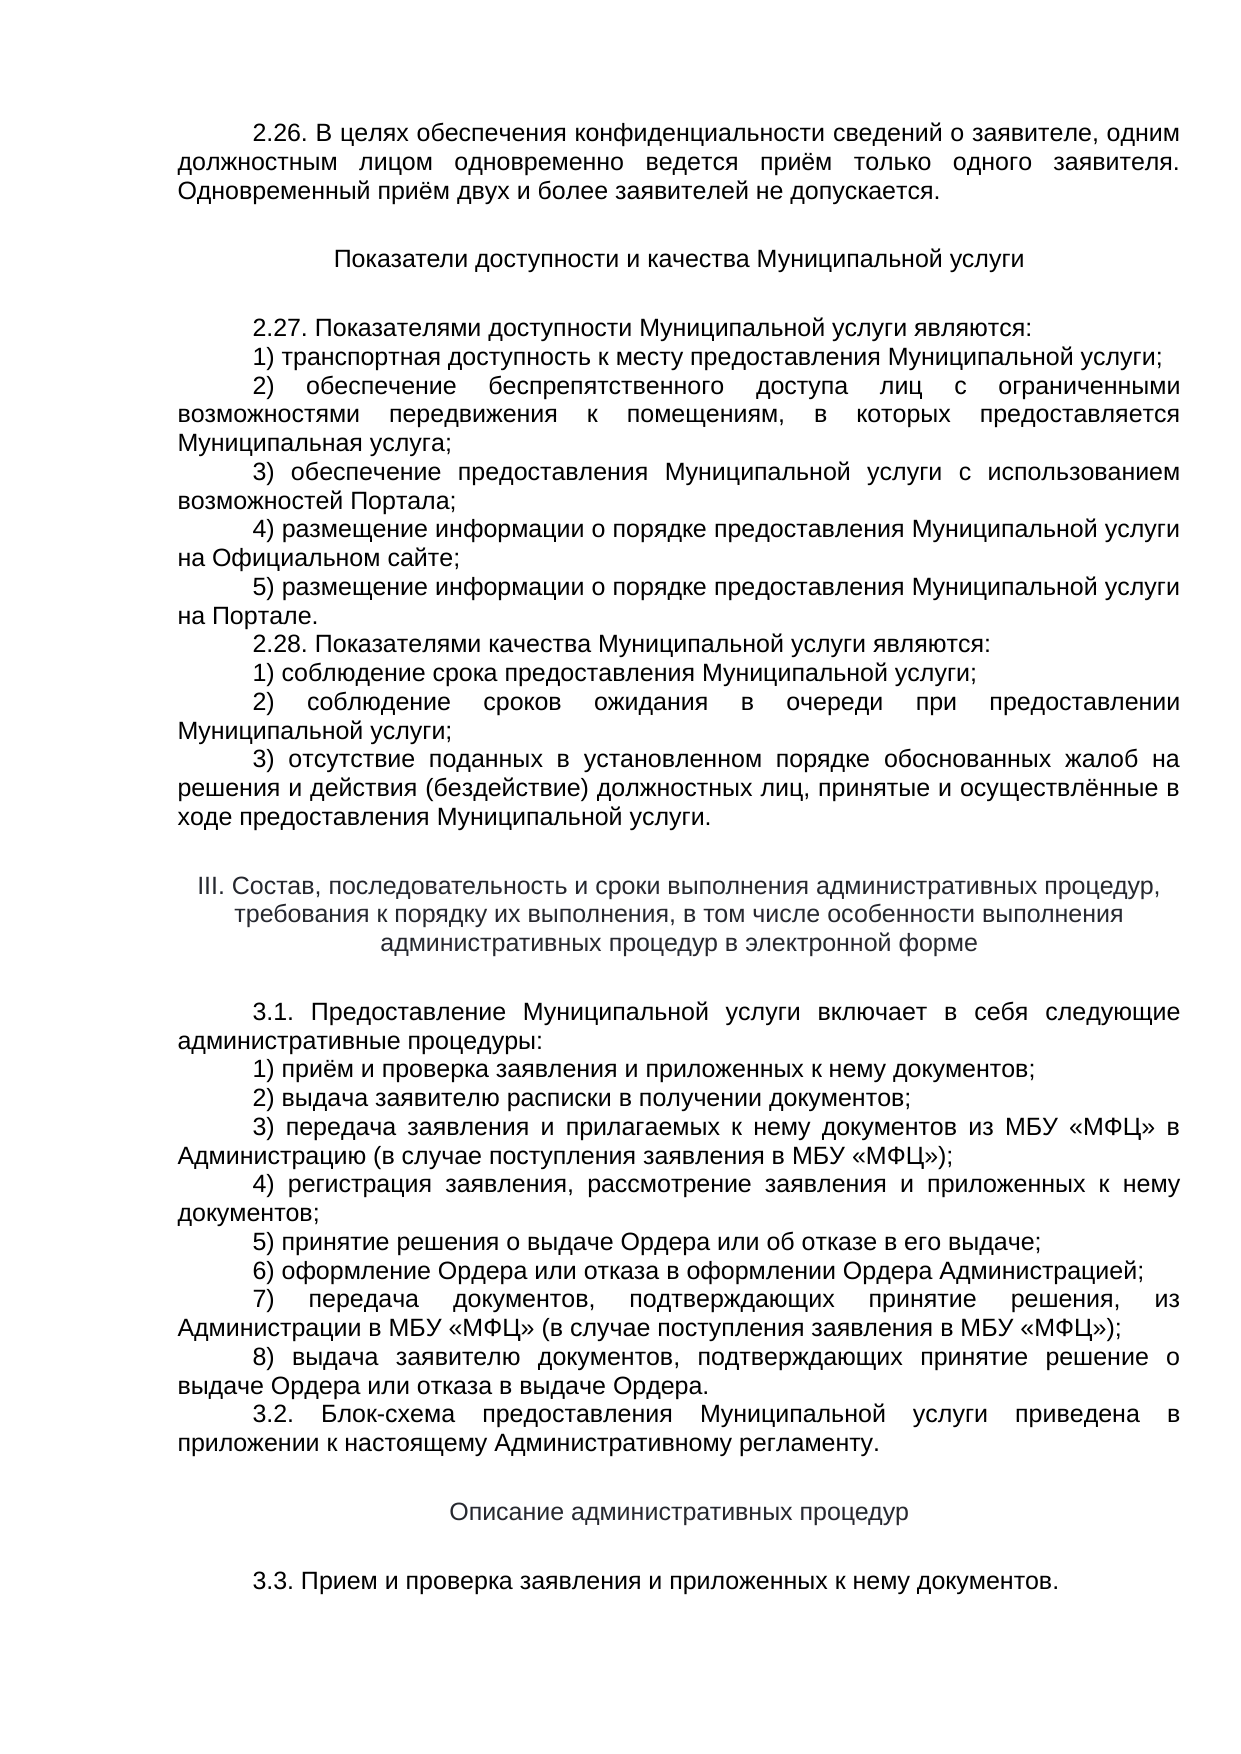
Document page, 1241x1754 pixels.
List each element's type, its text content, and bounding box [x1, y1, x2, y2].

text 3) отсутствие поданных в установленном порядке обоснованных жалоб на решения и действия (бездействие) должностных лиц, принятые и осуществлённые в ходе предоставления Муниципальной услуги. [177, 744, 1181, 831]
text 2.28. Показателями качества Муниципальной услуги являются: [177, 629, 1181, 658]
text 8) выдача заявителю документов, подтверждающих принятие решение о выдаче Ордера или отказа в выдаче Ордера. [177, 1342, 1181, 1399]
text 2) соблюдение сроков ожидания в очереди при предоставлении Муниципальной услуги; [177, 687, 1181, 744]
text 4) размещение информации о порядке предоставления Муниципальной услуги на Официальном сайте; [177, 514, 1181, 572]
text 1) соблюдение срока предоставления Муниципальной услуги; [177, 658, 1181, 687]
text 6) оформление Ордера или отказа в оформлении Ордера Администрацией; [177, 1256, 1181, 1284]
text Описание административных процедур [177, 1497, 1181, 1526]
text 3.3. Прием и проверка заявления и приложенных к нему документов. [177, 1566, 1181, 1594]
text 7) передача документов, подтверждающих принятие решения, из Администрации в МБУ «МФЦ» (в случае поступления заявления в МБУ «МФЦ»); [177, 1284, 1181, 1342]
text 5) принятие решения о выдаче Ордера или об отказе в его выдаче; [177, 1227, 1181, 1256]
text 3) обеспечение предоставления Муниципальной услуги с использованием возможностей Портала; [177, 457, 1181, 514]
text 1) транспортная доступность к месту предоставления Муниципальной услуги; [177, 342, 1181, 371]
text 3.2. Блок-схема предоставления Муниципальной услуги приведена в приложении к настоящему Административному регламенту. [177, 1399, 1181, 1457]
text 2) выдача заявителю расписки в получении документов; [177, 1083, 1181, 1112]
text Показатели доступности и качества Муниципальной услуги [177, 244, 1181, 273]
text 2.26. В целях обеспечения конфиденциальности сведений о заявителе, одним должностным лицом одновременно ведется приём только одного заявителя. Одновременный приём двух и более заявителей не допускается. [177, 118, 1181, 204]
text 2) обеспечение беспрепятственного доступа лиц с ограниченными возможностями передвижения к помещениям, в которых предоставляется Муниципальная услуга; [177, 371, 1181, 457]
text 3.1. Предоставление Муниципальной услуги включает в себя следующие административные процедуры: [177, 997, 1181, 1054]
text 2.27. Показателями доступности Муниципальной услуги являются: [177, 313, 1181, 342]
text 3) передача заявления и прилагаемых к нему документов из МБУ «МФЦ» в Администрацию (в случае поступления заявления в МБУ «МФЦ»); [177, 1112, 1181, 1169]
text 5) размещение информации о порядке предоставления Муниципальной услуги на Портале. [177, 572, 1181, 629]
text 4) регистрация заявления, рассмотрение заявления и приложенных к нему документов; [177, 1169, 1181, 1227]
text III. Состав, последовательность и сроки выполнения административных процедур, требования к порядку их выполнения, в том числе особенности выполнения административных процедур в электронной форме [177, 871, 1181, 957]
text 1) приём и проверка заявления и приложенных к нему документов; [177, 1054, 1181, 1083]
